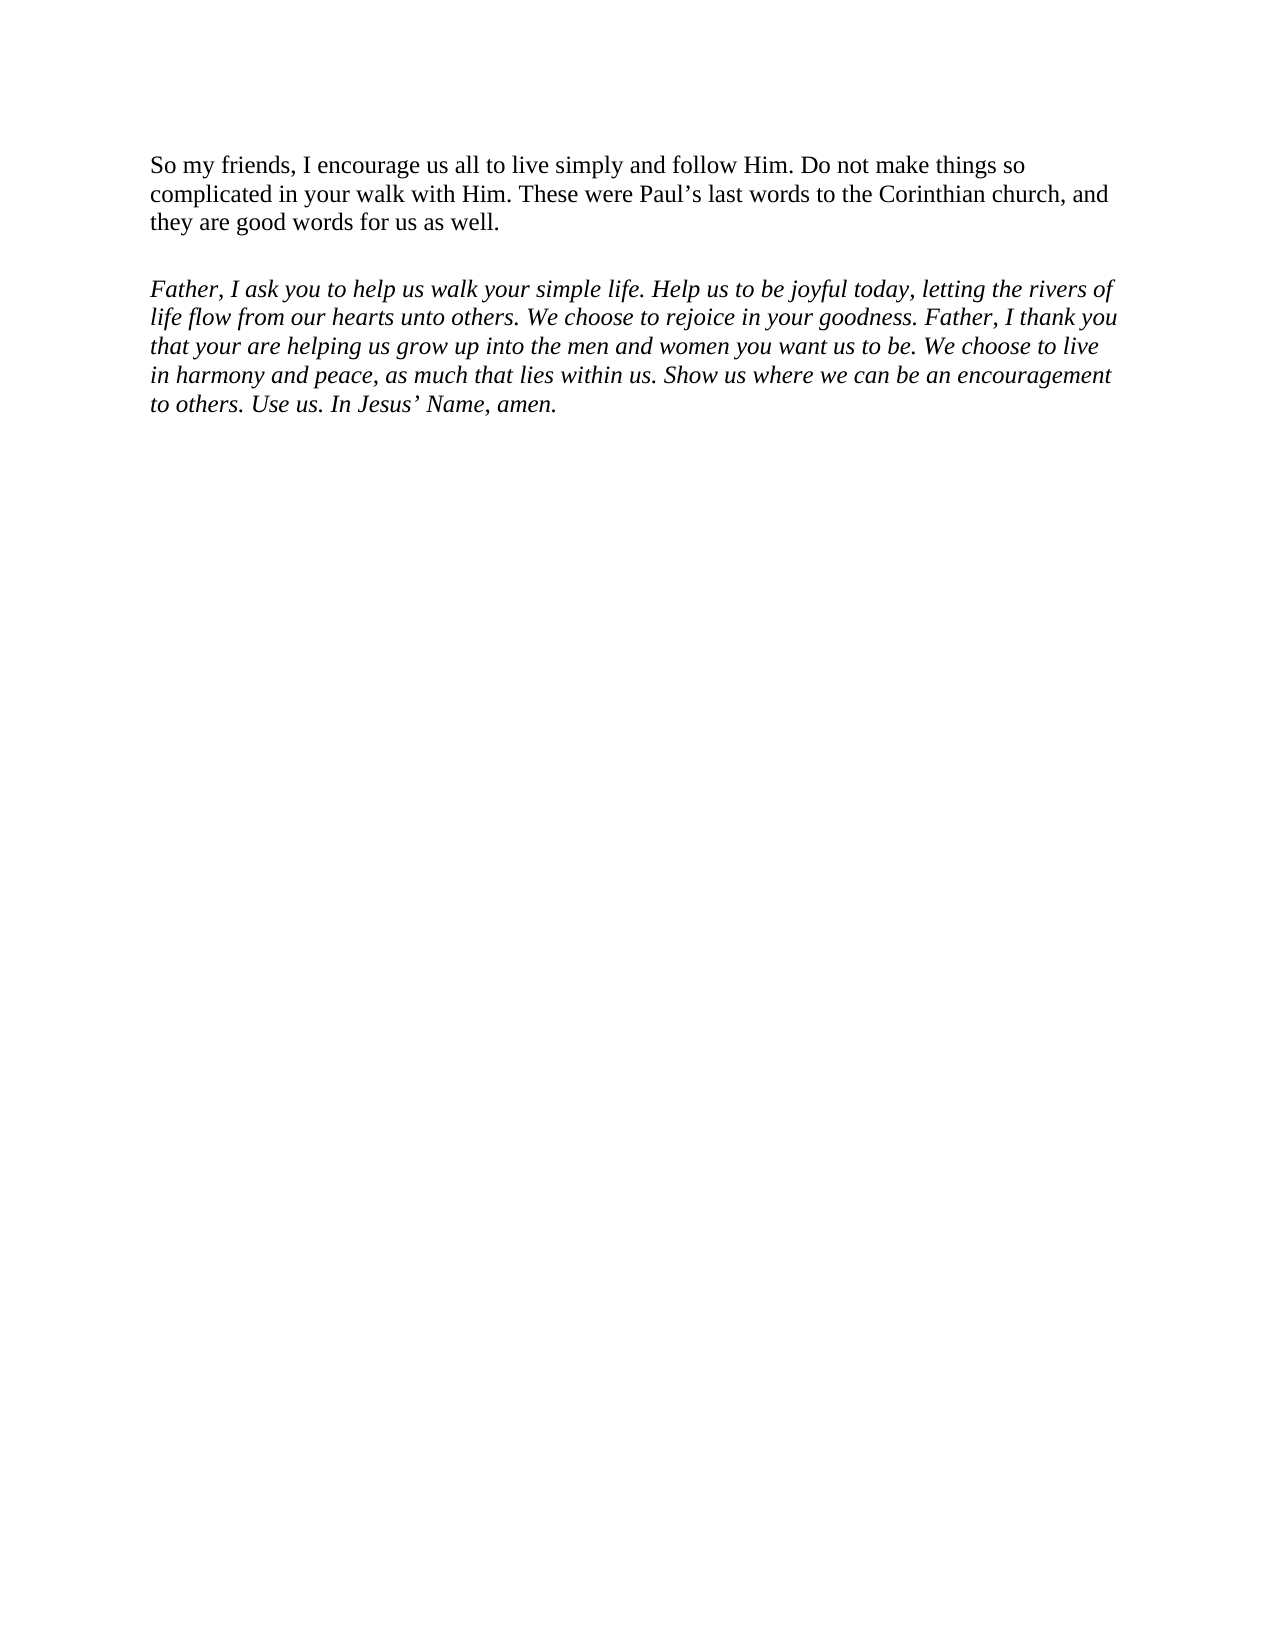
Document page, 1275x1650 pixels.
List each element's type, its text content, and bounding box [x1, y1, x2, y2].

text Father, I ask you to help us walk your simple life. Help us to be joyful today, letting the rivers of life flow from our hearts unto others. We choose to rejoice in your goodness. Father, I thank you that your are helping us grow up into the men and women you want us to be. We choose to live in harmony and peace, as much that lies within us. Show us where we can be an encouragement to others. Use us. In Jesus’ Name, amen. [150, 274, 1125, 417]
text So my friends, I encourage us all to live simply and follow Him. Do not make things so complicated in your walk with Him. These were Paul’s last words to the Corinthian church, and they are good words for us as well. [150, 150, 1125, 236]
